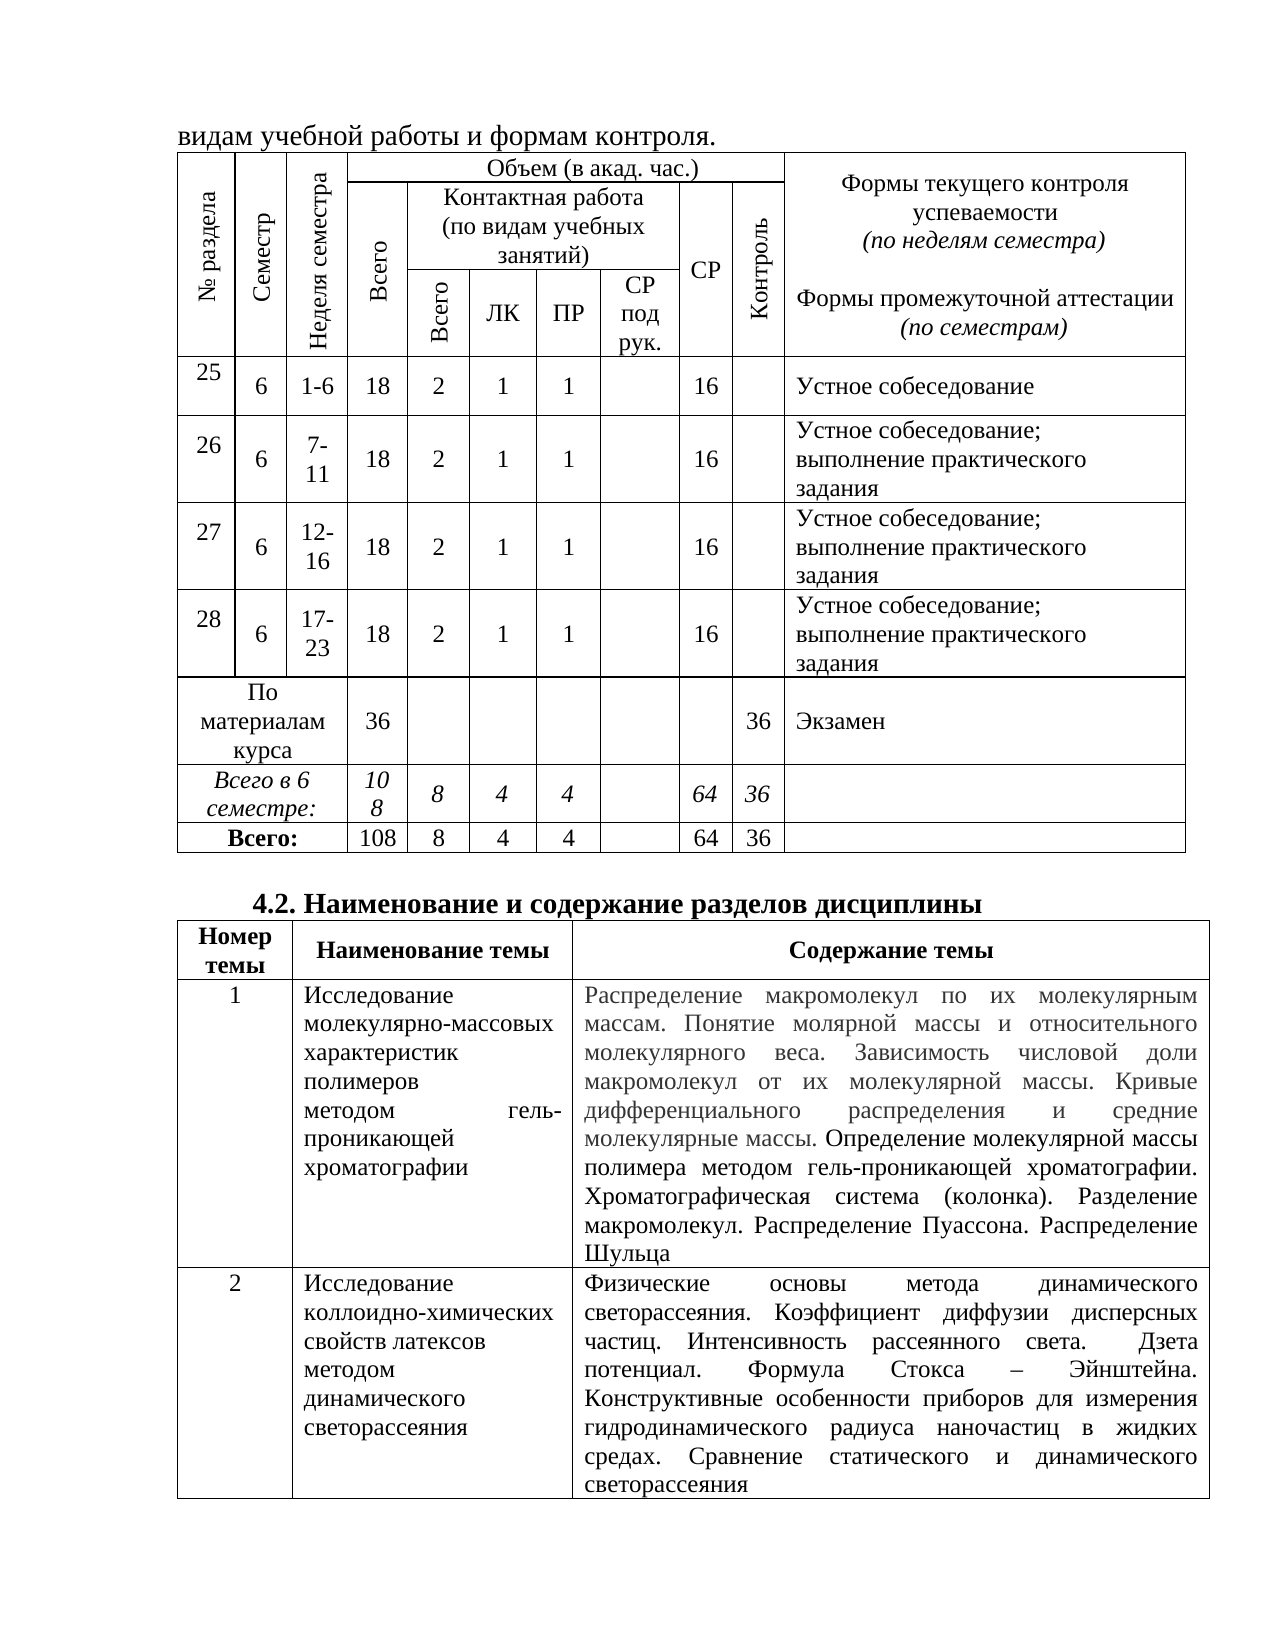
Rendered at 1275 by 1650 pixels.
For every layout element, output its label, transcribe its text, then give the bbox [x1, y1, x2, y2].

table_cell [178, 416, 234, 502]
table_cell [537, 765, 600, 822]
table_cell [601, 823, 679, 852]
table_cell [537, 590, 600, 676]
text 4.2. Наименование и содержание разделов дисциплины [177, 887, 1186, 920]
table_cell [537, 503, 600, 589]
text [177, 118, 1186, 152]
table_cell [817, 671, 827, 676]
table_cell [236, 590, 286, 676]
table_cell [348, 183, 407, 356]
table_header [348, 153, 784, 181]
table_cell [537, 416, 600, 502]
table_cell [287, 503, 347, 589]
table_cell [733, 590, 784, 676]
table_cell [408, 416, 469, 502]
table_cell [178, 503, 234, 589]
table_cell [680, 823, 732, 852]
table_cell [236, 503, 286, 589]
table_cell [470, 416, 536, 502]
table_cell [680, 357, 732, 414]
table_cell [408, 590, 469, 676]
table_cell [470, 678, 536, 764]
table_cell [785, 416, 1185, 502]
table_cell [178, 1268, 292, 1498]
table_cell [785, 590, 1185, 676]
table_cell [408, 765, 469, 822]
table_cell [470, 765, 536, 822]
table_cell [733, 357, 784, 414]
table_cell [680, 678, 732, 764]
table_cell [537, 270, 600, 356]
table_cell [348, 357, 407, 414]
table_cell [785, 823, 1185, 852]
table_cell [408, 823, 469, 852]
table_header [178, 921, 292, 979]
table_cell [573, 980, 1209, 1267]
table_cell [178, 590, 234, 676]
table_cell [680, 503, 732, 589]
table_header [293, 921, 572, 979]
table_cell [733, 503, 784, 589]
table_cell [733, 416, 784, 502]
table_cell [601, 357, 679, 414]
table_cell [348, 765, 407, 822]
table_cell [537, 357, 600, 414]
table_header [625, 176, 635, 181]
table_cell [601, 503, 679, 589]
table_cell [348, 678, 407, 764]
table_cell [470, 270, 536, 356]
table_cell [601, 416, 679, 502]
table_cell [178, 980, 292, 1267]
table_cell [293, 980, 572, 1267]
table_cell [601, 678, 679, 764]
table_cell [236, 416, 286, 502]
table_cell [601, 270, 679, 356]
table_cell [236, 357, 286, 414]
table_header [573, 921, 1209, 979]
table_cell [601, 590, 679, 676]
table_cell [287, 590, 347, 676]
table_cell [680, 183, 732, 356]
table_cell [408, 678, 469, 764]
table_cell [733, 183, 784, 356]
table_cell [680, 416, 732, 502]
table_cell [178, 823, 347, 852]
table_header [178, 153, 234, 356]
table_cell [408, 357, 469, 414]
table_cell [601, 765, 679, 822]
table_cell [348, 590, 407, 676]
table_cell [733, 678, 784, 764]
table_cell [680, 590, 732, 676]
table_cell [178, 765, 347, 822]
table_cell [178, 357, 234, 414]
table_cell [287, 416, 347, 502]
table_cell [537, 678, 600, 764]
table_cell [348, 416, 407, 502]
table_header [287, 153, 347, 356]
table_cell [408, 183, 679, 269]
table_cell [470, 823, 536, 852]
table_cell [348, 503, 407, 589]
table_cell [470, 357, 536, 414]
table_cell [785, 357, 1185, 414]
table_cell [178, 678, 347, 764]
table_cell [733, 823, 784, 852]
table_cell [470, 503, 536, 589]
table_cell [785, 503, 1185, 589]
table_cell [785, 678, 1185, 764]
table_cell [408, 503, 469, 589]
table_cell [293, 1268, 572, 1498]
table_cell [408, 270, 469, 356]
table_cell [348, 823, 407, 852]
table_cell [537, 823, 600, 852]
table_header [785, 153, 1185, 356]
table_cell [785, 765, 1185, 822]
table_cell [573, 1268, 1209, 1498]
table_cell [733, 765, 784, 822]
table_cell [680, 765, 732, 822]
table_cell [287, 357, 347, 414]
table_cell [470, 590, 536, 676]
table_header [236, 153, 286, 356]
